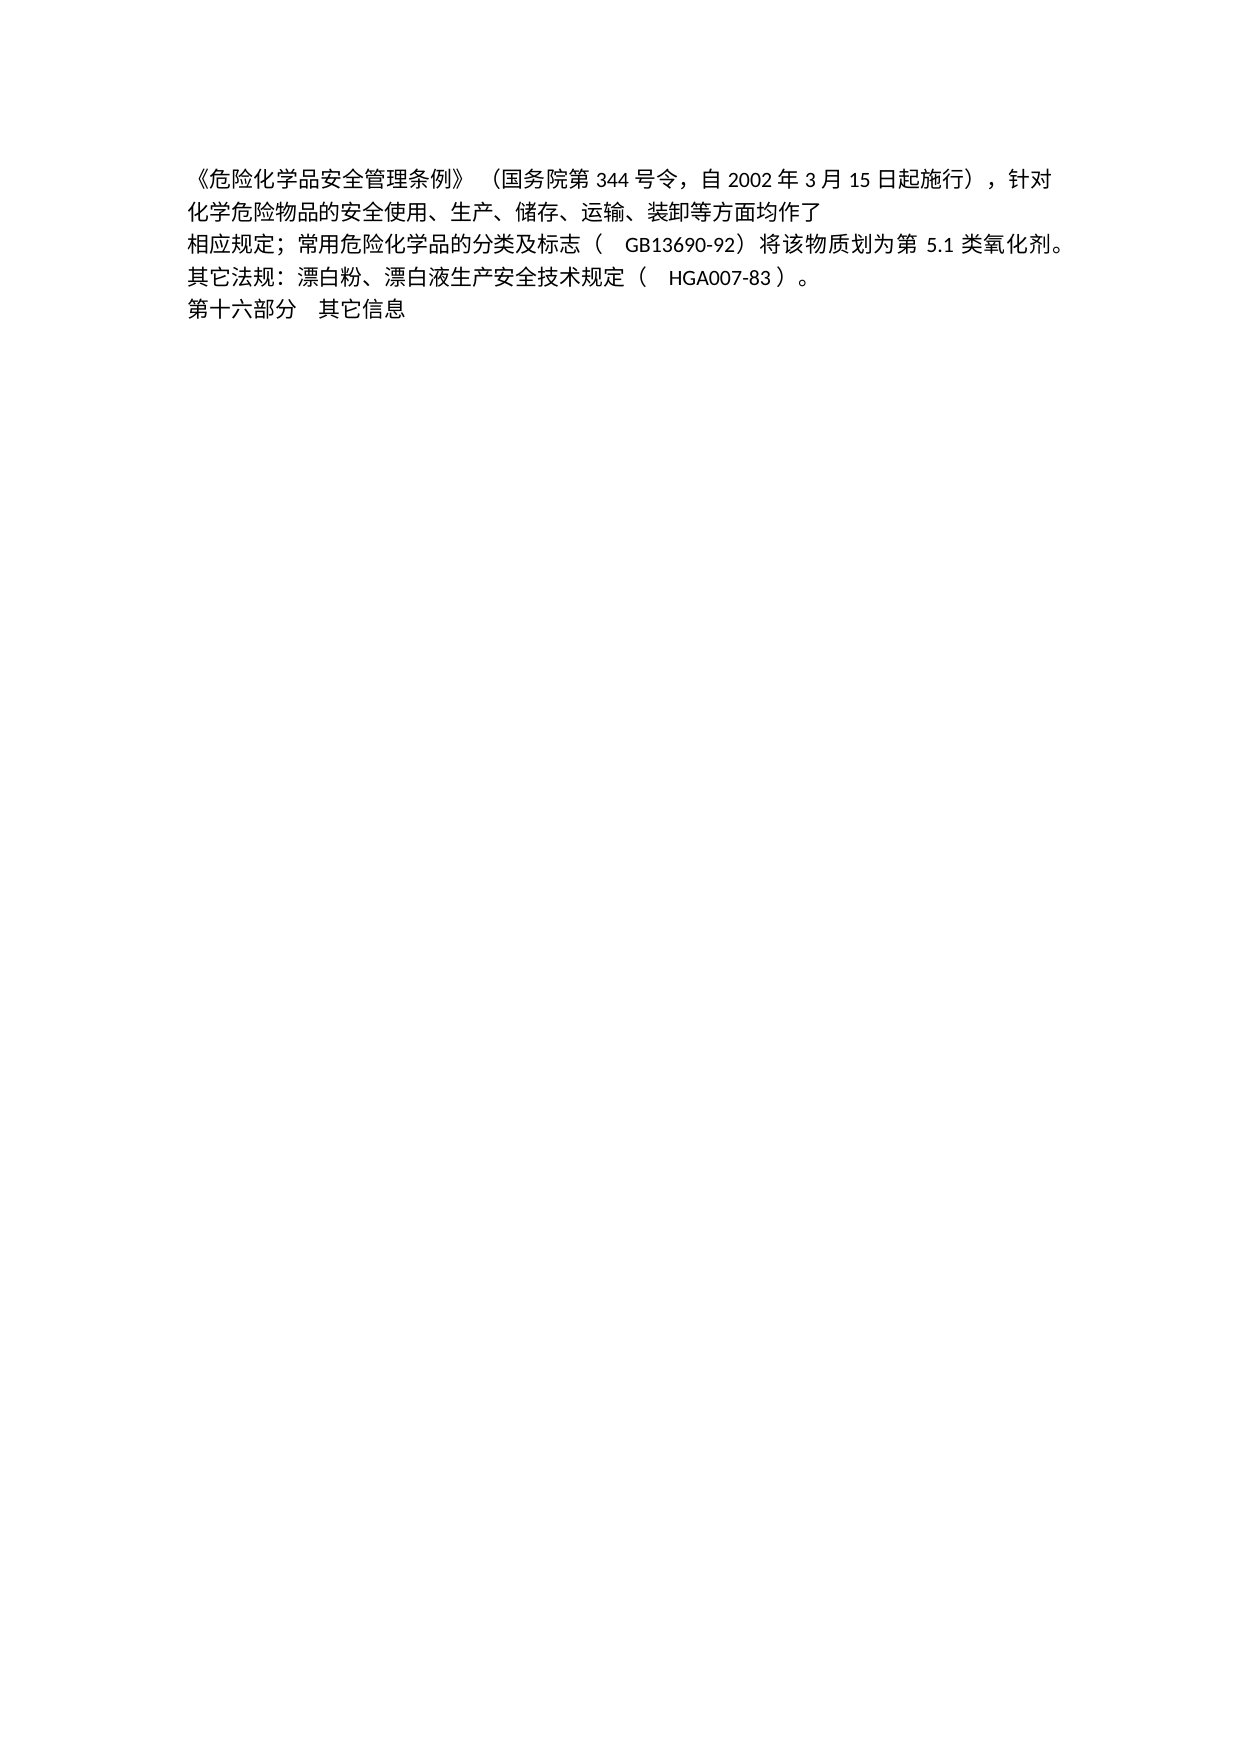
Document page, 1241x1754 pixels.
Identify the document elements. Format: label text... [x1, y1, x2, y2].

text 《危险化学品安全管理条例》 （国务院第 344 号令，自 2002 年 3 月 15 日起施行），针对化学危险物品的安全使用、生产、储存、运输、装卸等方面均作了 [187, 162, 1053, 227]
text 第十六部分 其它信息 [187, 292, 1053, 324]
text 相应规定；常用危险化学品的分类及标志（ GB13690-92）将该物质划为第 5.1 类氧化剂。其它法规：漂白粉、漂白液生产安全技术规定（ HGA007-83 ）。 [187, 227, 1053, 292]
